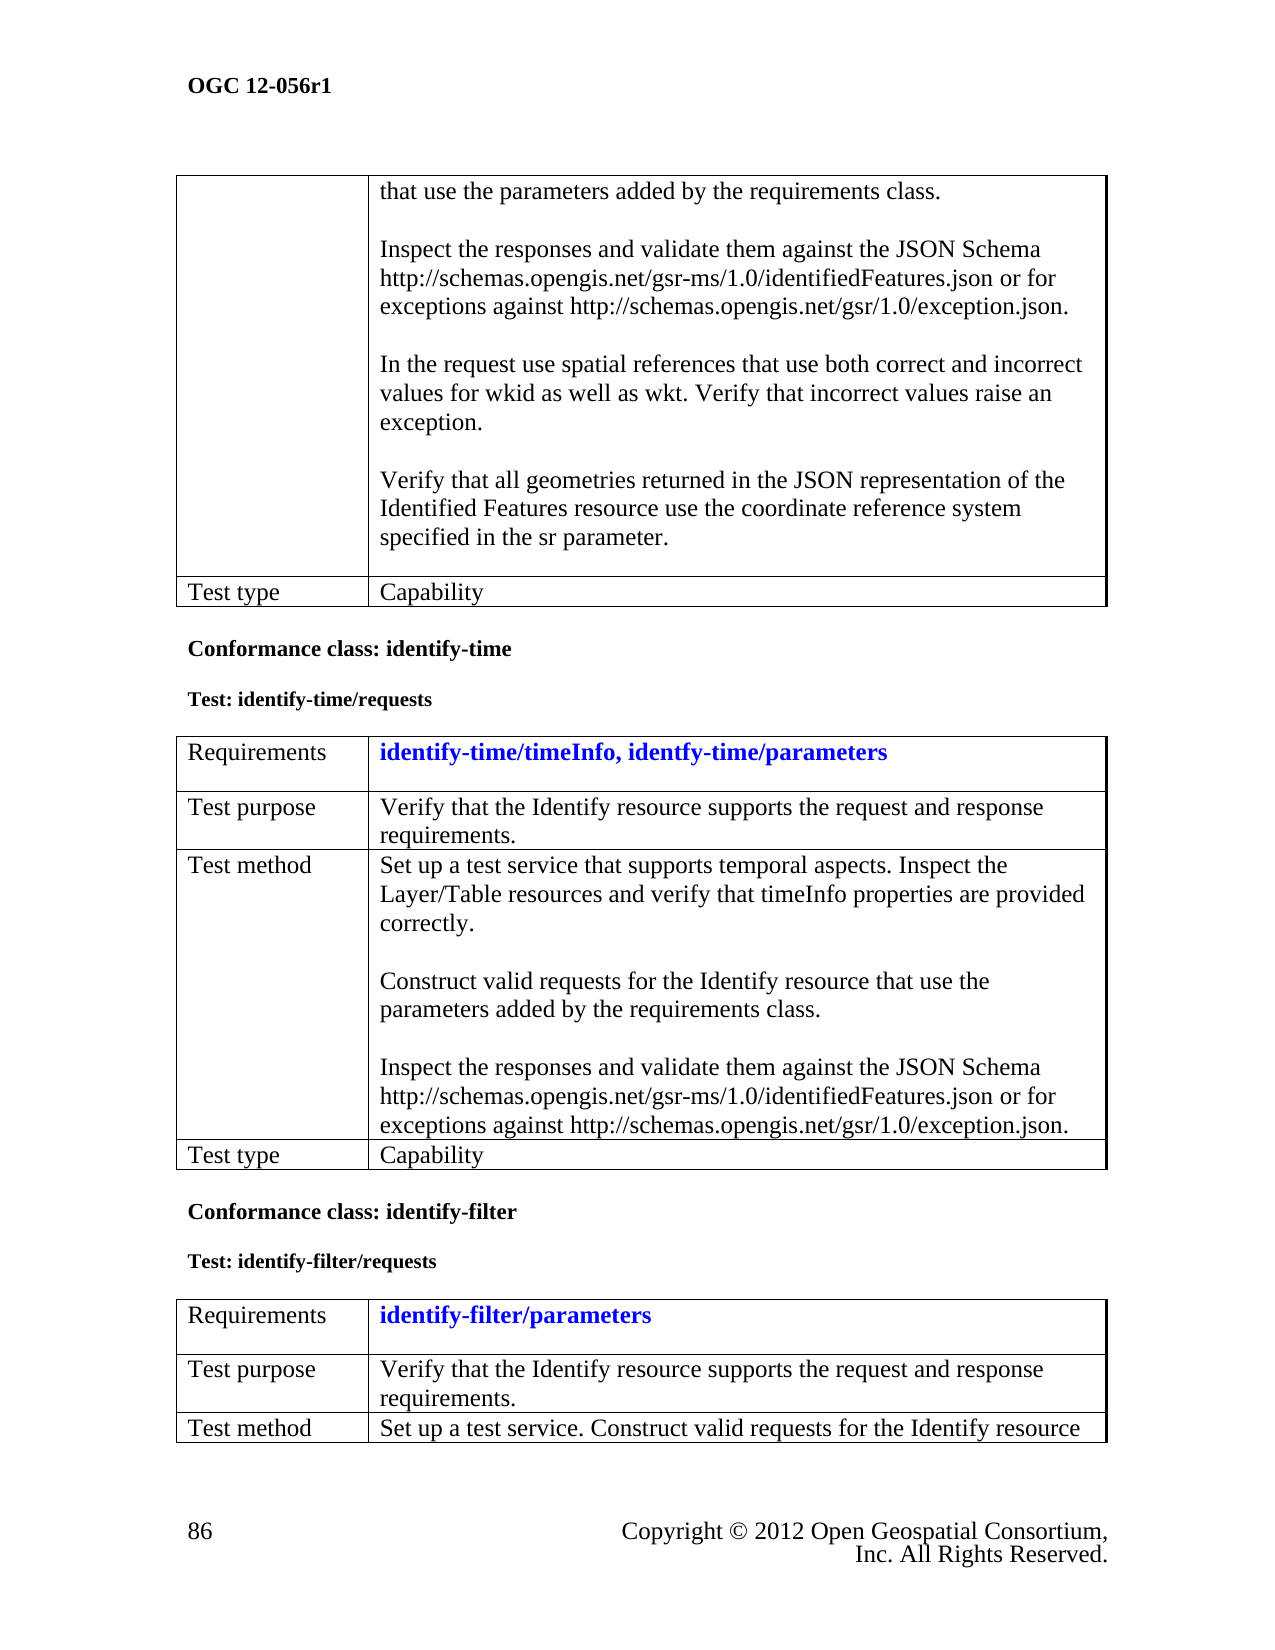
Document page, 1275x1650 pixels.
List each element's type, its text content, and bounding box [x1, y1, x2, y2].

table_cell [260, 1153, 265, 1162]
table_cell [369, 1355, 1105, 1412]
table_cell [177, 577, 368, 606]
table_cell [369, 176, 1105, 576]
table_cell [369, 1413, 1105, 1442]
text Conformance class: identify-filter [187, 1199, 1087, 1225]
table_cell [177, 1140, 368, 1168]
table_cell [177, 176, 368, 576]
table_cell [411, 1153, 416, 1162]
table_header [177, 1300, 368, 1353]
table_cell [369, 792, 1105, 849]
text Conformance class: identify-time [187, 636, 1087, 662]
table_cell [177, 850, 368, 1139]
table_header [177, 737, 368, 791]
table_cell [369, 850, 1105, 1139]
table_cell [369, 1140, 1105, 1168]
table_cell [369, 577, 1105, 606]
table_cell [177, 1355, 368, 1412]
text Test: identify-filter/requests [187, 1250, 1087, 1274]
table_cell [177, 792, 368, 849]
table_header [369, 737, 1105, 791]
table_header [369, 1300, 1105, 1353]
text Test: identify-time/requests [187, 687, 1087, 711]
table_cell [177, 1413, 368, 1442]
